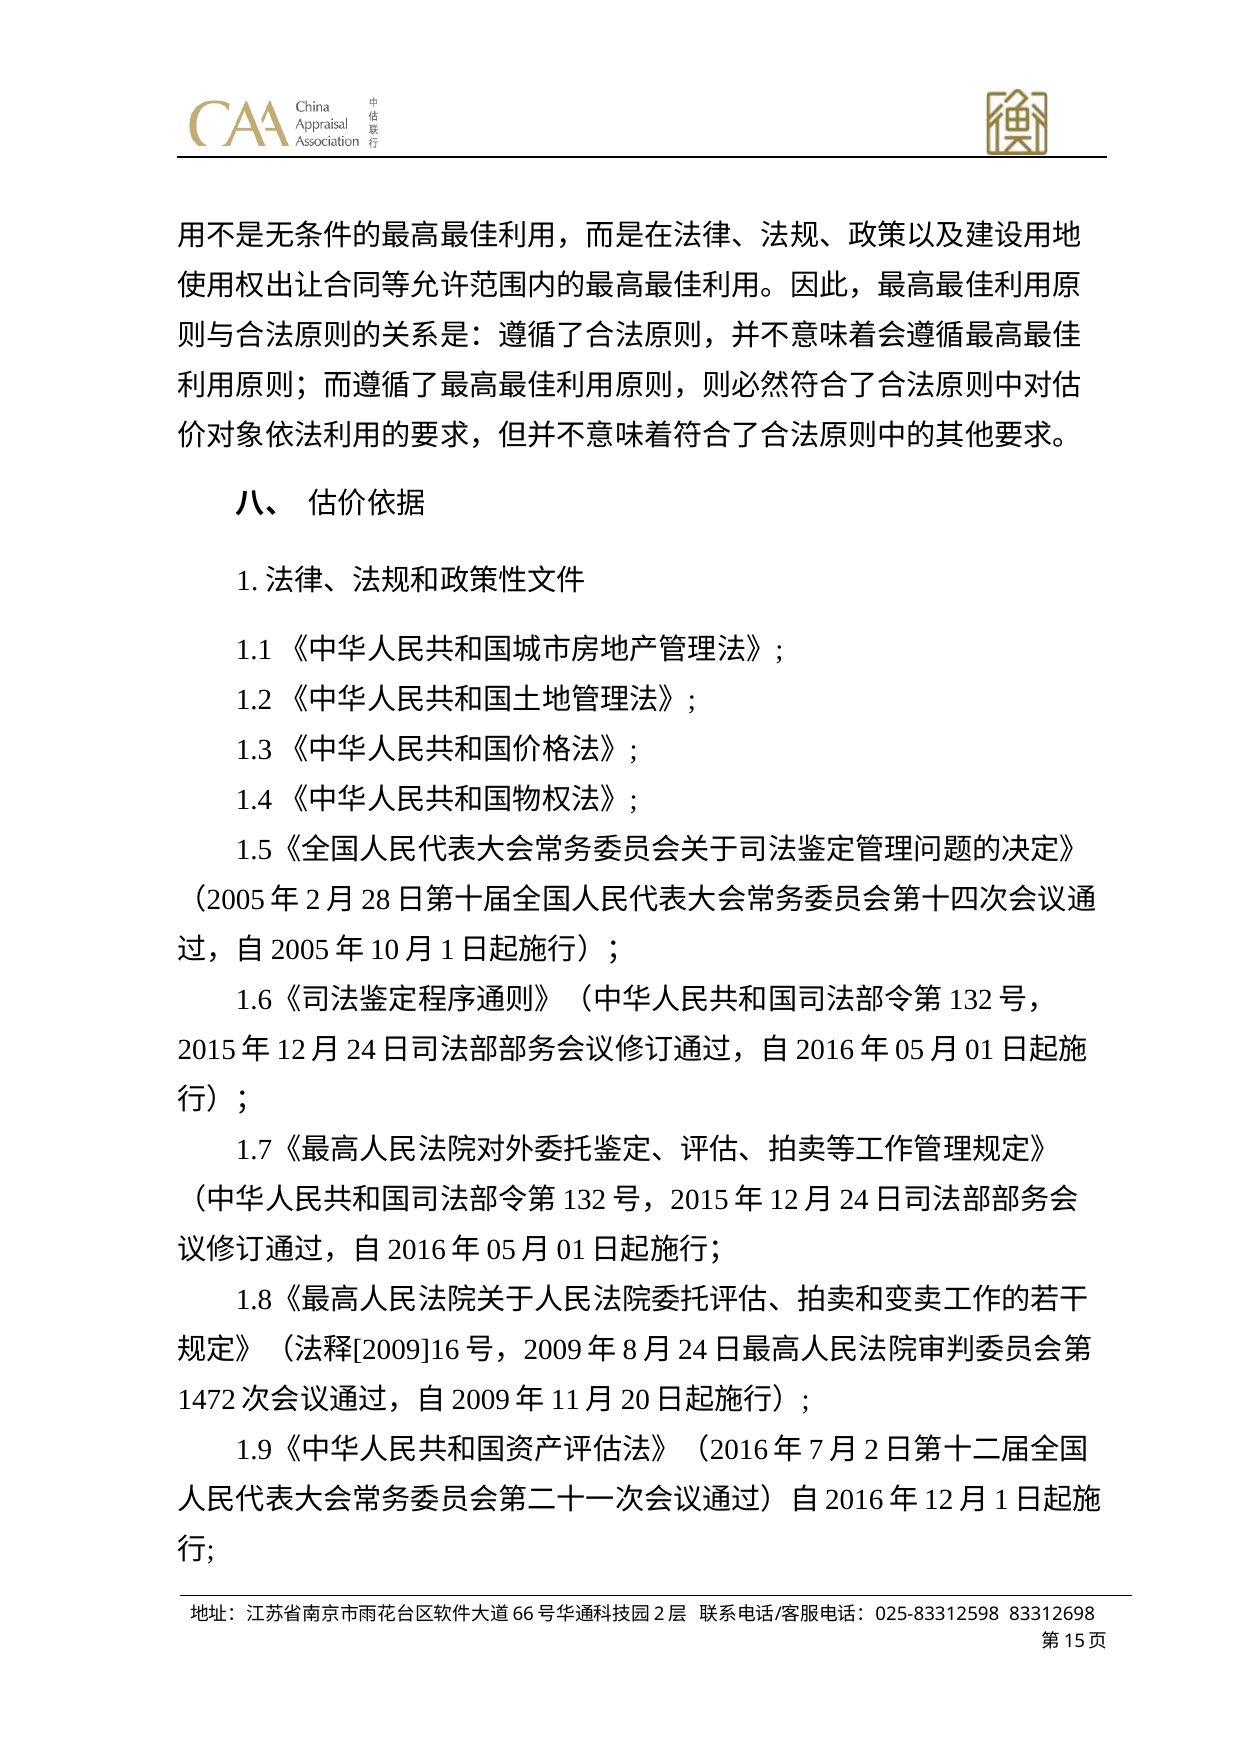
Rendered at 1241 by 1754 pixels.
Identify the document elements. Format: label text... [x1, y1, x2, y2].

text 1.3 《中华人民共和国价格法》; [177, 719, 1107, 769]
text 1.6《司法鉴定程序通则》（中华人民共和国司法部令第132号，2015年12月24日司法部部务会议修订通过，自2016年05月01日起施行）； [177, 969, 1107, 1119]
text 1.2 《中华人民共和国土地管理法》; [177, 669, 1107, 719]
subtitle 估价依据 [236, 480, 1107, 522]
picture [177, 88, 395, 155]
text 1.5《全国人民代表大会常务委员会关于司法鉴定管理问题的决定》（2005年2月28日第十届全国人民代表大会常务委员会第十四次会议通过，自2005年10月1日起施行）； [177, 819, 1107, 969]
text 1.9《中华人民共和国资产评估法》（2016年7月2日第十二届全国人民代表大会常务委员会第二十一次会议通过）自2016年12月1日起施行; [177, 1419, 1107, 1569]
text 1.1 《中华人民共和国城市房地产管理法》; [177, 619, 1107, 669]
text 1.8《最高人民法院关于人民法院委托评估、拍卖和变卖工作的若干规定》（法释[2009]16号，2009年8月24日最高人民法院审判委员会第1472次会议通过，自2009年11月20日起施行）; [177, 1269, 1107, 1419]
picture [986, 89, 1048, 155]
list 法律、法规和政策性文件 [236, 556, 1107, 598]
text 1.4 《中华人民共和国物权法》; [177, 769, 1107, 819]
text 1.7《最高人民法院对外委托鉴定、评估、拍卖等工作管理规定》（中华人民共和国司法部令第132号，2015年12月24日司法部部务会议修订通过，自2016年05月01日起施行； [177, 1119, 1107, 1269]
